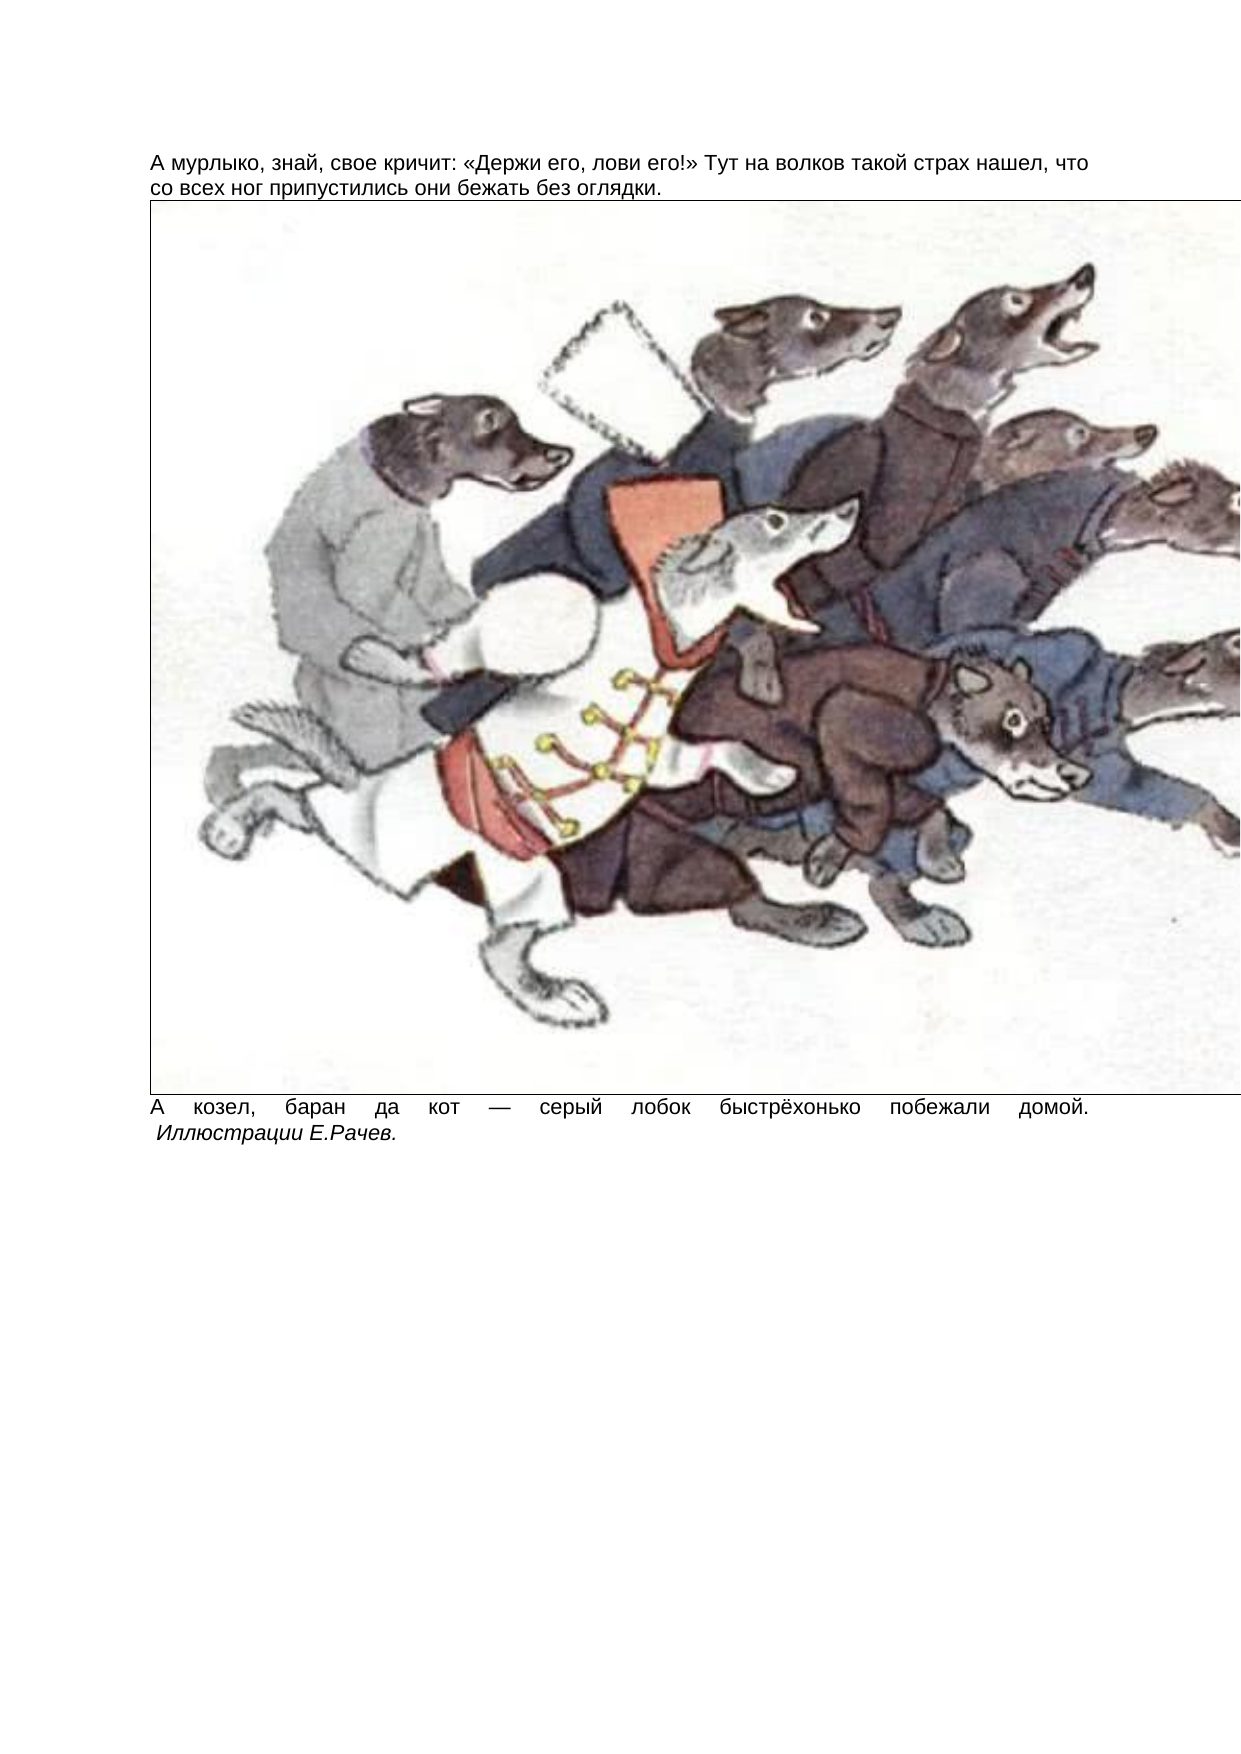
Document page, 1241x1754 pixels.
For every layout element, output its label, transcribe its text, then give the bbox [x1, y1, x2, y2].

text А мурлыко, знай, свое кричит: «Держи его, лови его!» Тут на волков такой страх нашел, что со всех ног припустились они бежать без оглядки. [150, 150, 1090, 200]
picture [151, 201, 1241, 1094]
text А козел, баран да кот — серый лобок быстрёхонько побежали домой. Иллюстрации Е.Рачев. [150, 1095, 1090, 1145]
